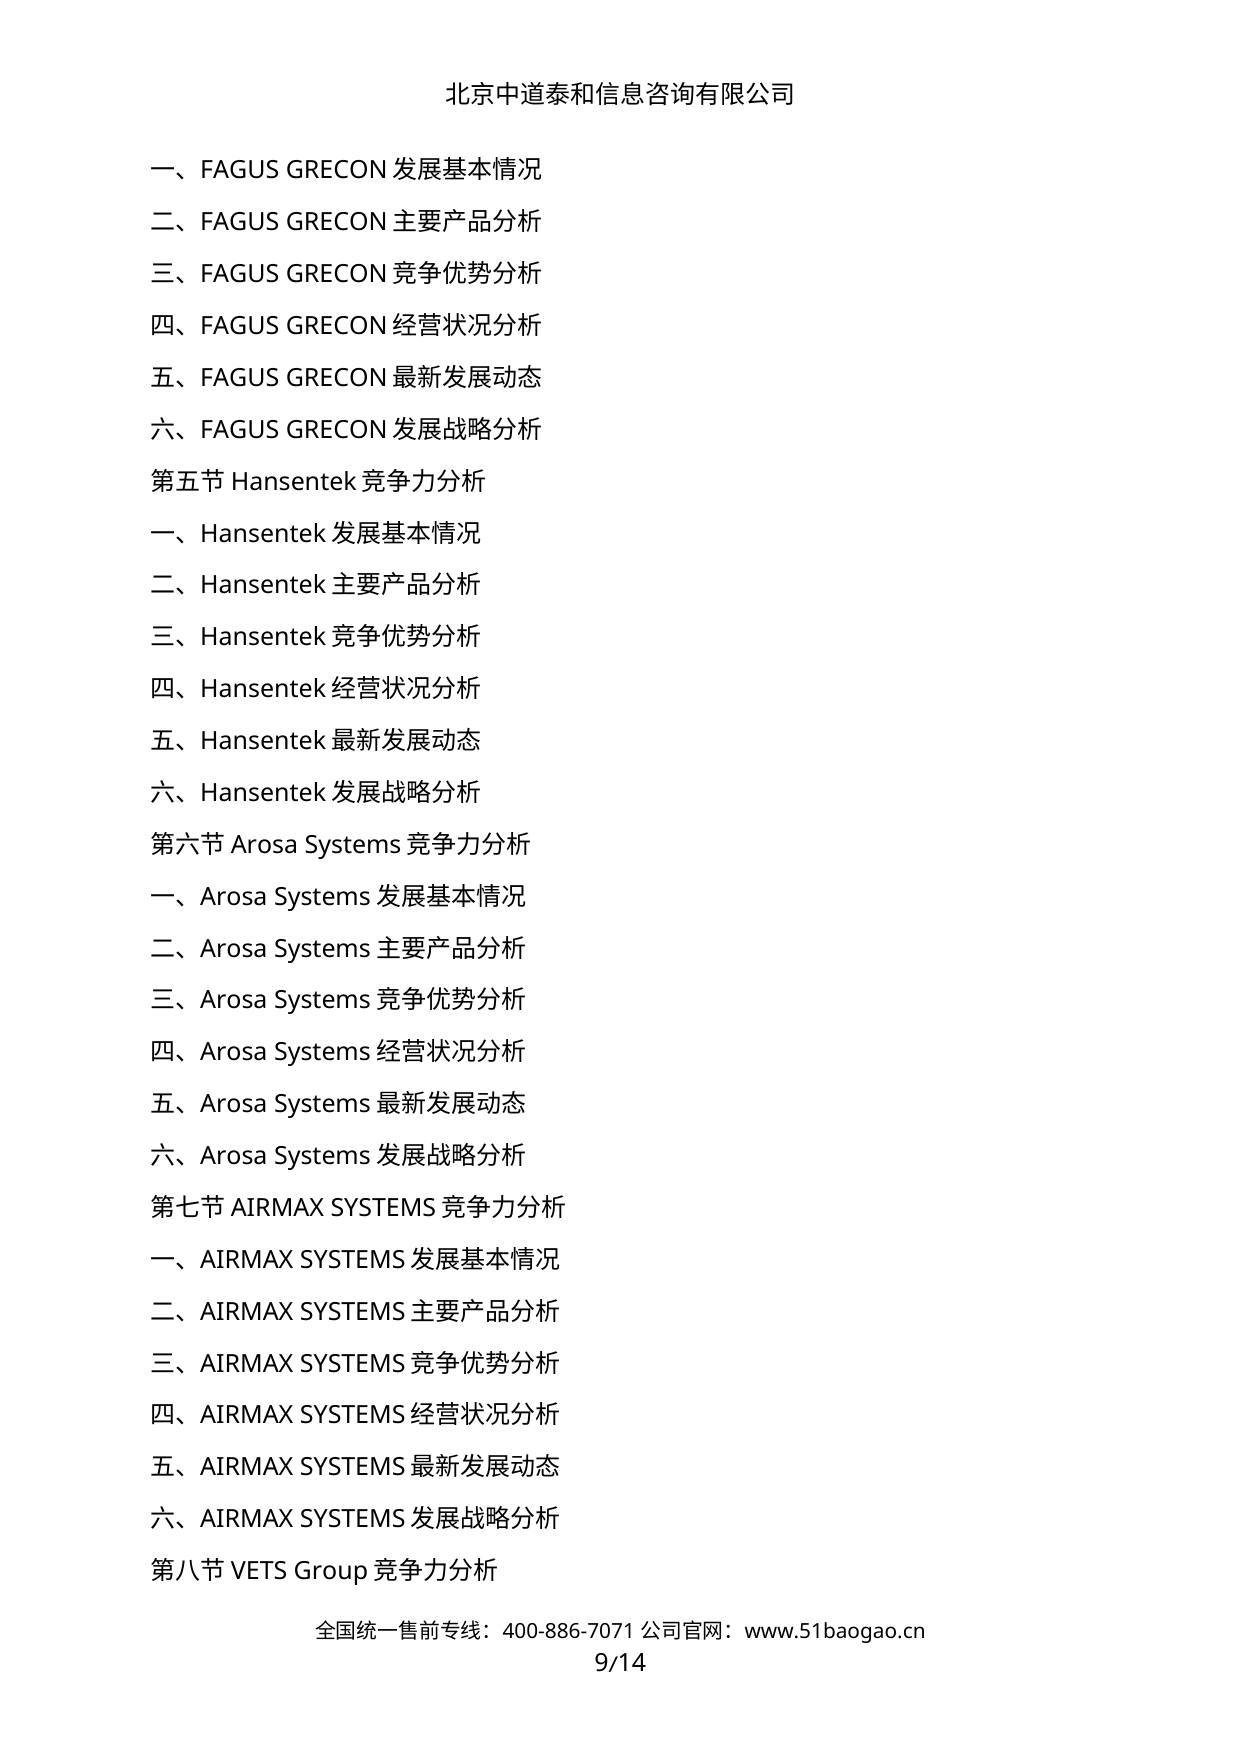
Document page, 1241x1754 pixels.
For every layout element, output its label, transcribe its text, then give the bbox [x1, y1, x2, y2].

text 六、FAGUS GRECON发展战略分析 [150, 409, 1090, 446]
text 四、Arosa Systems经营状况分析 [150, 1032, 1090, 1068]
text 四、FAGUS GRECON经营状况分析 [150, 306, 1090, 342]
text 五、Hansentek最新发展动态 [150, 721, 1090, 757]
text 二、FAGUS GRECON主要产品分析 [150, 202, 1090, 238]
text 二、AIRMAX SYSTEMS主要产品分析 [150, 1291, 1090, 1327]
text 第八节 VETS Group竞争力分析 [150, 1551, 1090, 1587]
text 第七节 AIRMAX SYSTEMS竞争力分析 [150, 1187, 1090, 1224]
text 六、Arosa Systems发展战略分析 [150, 1136, 1090, 1172]
text 一、AIRMAX SYSTEMS发展基本情况 [150, 1239, 1090, 1276]
text 二、Hansentek主要产品分析 [150, 565, 1090, 601]
text 六、AIRMAX SYSTEMS发展战略分析 [150, 1499, 1090, 1535]
text 一、Hansentek发展基本情况 [150, 513, 1090, 549]
text 一、FAGUS GRECON发展基本情况 [150, 150, 1090, 186]
text 五、Arosa Systems最新发展动态 [150, 1084, 1090, 1120]
text 第五节 Hansentek竞争力分析 [150, 461, 1090, 497]
text 一、Arosa Systems发展基本情况 [150, 876, 1090, 912]
text 第六节 Arosa Systems竞争力分析 [150, 824, 1090, 861]
text 五、FAGUS GRECON最新发展动态 [150, 357, 1090, 394]
text 六、Hansentek发展战略分析 [150, 772, 1090, 809]
text 五、AIRMAX SYSTEMS最新发展动态 [150, 1447, 1090, 1483]
text 四、AIRMAX SYSTEMS经营状况分析 [150, 1395, 1090, 1431]
text 二、Arosa Systems主要产品分析 [150, 928, 1090, 964]
text 三、FAGUS GRECON竞争优势分析 [150, 254, 1090, 290]
text 三、Hansentek竞争优势分析 [150, 617, 1090, 653]
text 四、Hansentek经营状况分析 [150, 669, 1090, 705]
text 三、AIRMAX SYSTEMS竞争优势分析 [150, 1343, 1090, 1379]
text 三、Arosa Systems竞争优势分析 [150, 980, 1090, 1016]
